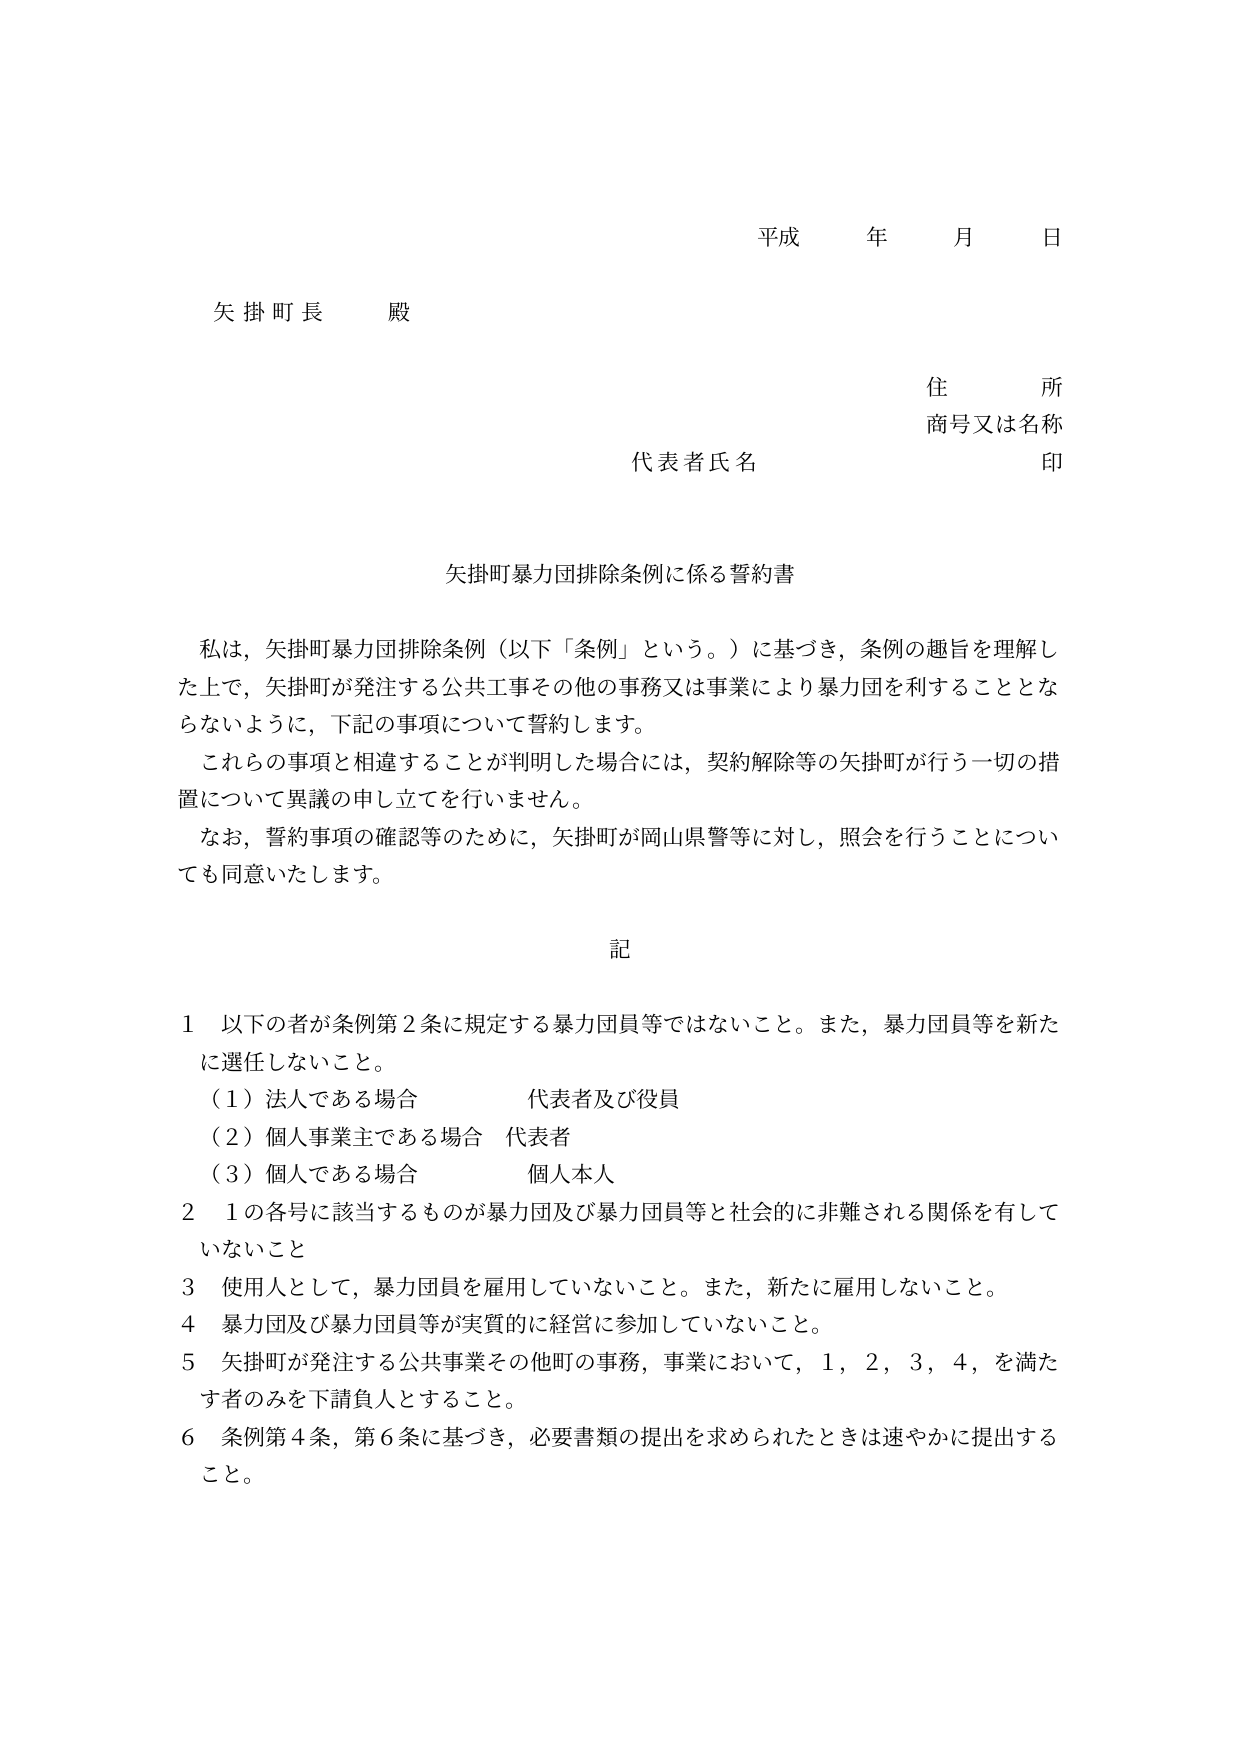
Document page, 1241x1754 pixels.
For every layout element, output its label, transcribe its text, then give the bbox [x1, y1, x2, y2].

text 代表者氏名 印 [177, 442, 1063, 479]
text 平成 年 月 日 [177, 217, 1063, 254]
text （１）法人である場合 代表者及び役員 [177, 1079, 1063, 1117]
text ５ 矢掛町が発注する公共事業その他町の事務，事業において，１，２，３，４，を満たす者のみを下請負人とすること。 [177, 1342, 1063, 1417]
text ６ 条例第４条，第６条に基づき，必要書類の提出を求められたときは速やかに提出すること。 [177, 1417, 1063, 1492]
text ２ １の各号に該当するものが暴力団及び暴力団員等と社会的に非難される関係を有していないこと [177, 1192, 1063, 1267]
text なお，誓約事項の確認等のために，矢掛町が岡山県警等に対し，照会を行うことについても同意いたします。 [177, 817, 1063, 892]
text ４ 暴力団及び暴力団員等が実質的に経営に参加していないこと。 [177, 1304, 976, 1342]
subtitle 記 [177, 929, 1063, 967]
text 商号又は名称 [177, 404, 1063, 442]
text （２）個人事業主である場合 代表者 [177, 1117, 976, 1154]
text １ 以下の者が条例第２条に規定する暴力団員等ではないこと。また，暴力団員等を新たに選任しないこと。 [177, 1004, 1063, 1079]
text ３ 使用人として，暴力団員を雇用していないこと。また，新たに雇用しないこと。 [177, 1267, 1063, 1304]
text 矢掛町暴力団排除条例に係る誓約書 [177, 554, 1063, 592]
text 住 所 [177, 367, 1063, 404]
text （３）個人である場合 個人本人 [177, 1154, 976, 1192]
text これらの事項と相違することが判明した場合には，契約解除等の矢掛町が行う一切の措置について異議の申し立てを行いません。 [177, 742, 1063, 817]
text 矢掛町長 殿 [177, 292, 1063, 329]
text 私は，矢掛町暴力団排除条例（以下「条例」という。）に基づき，条例の趣旨を理解した上で，矢掛町が発注する公共工事その他の事務又は事業により暴力団を利することとならないように，下記の事項について誓約します。 [177, 629, 1063, 742]
